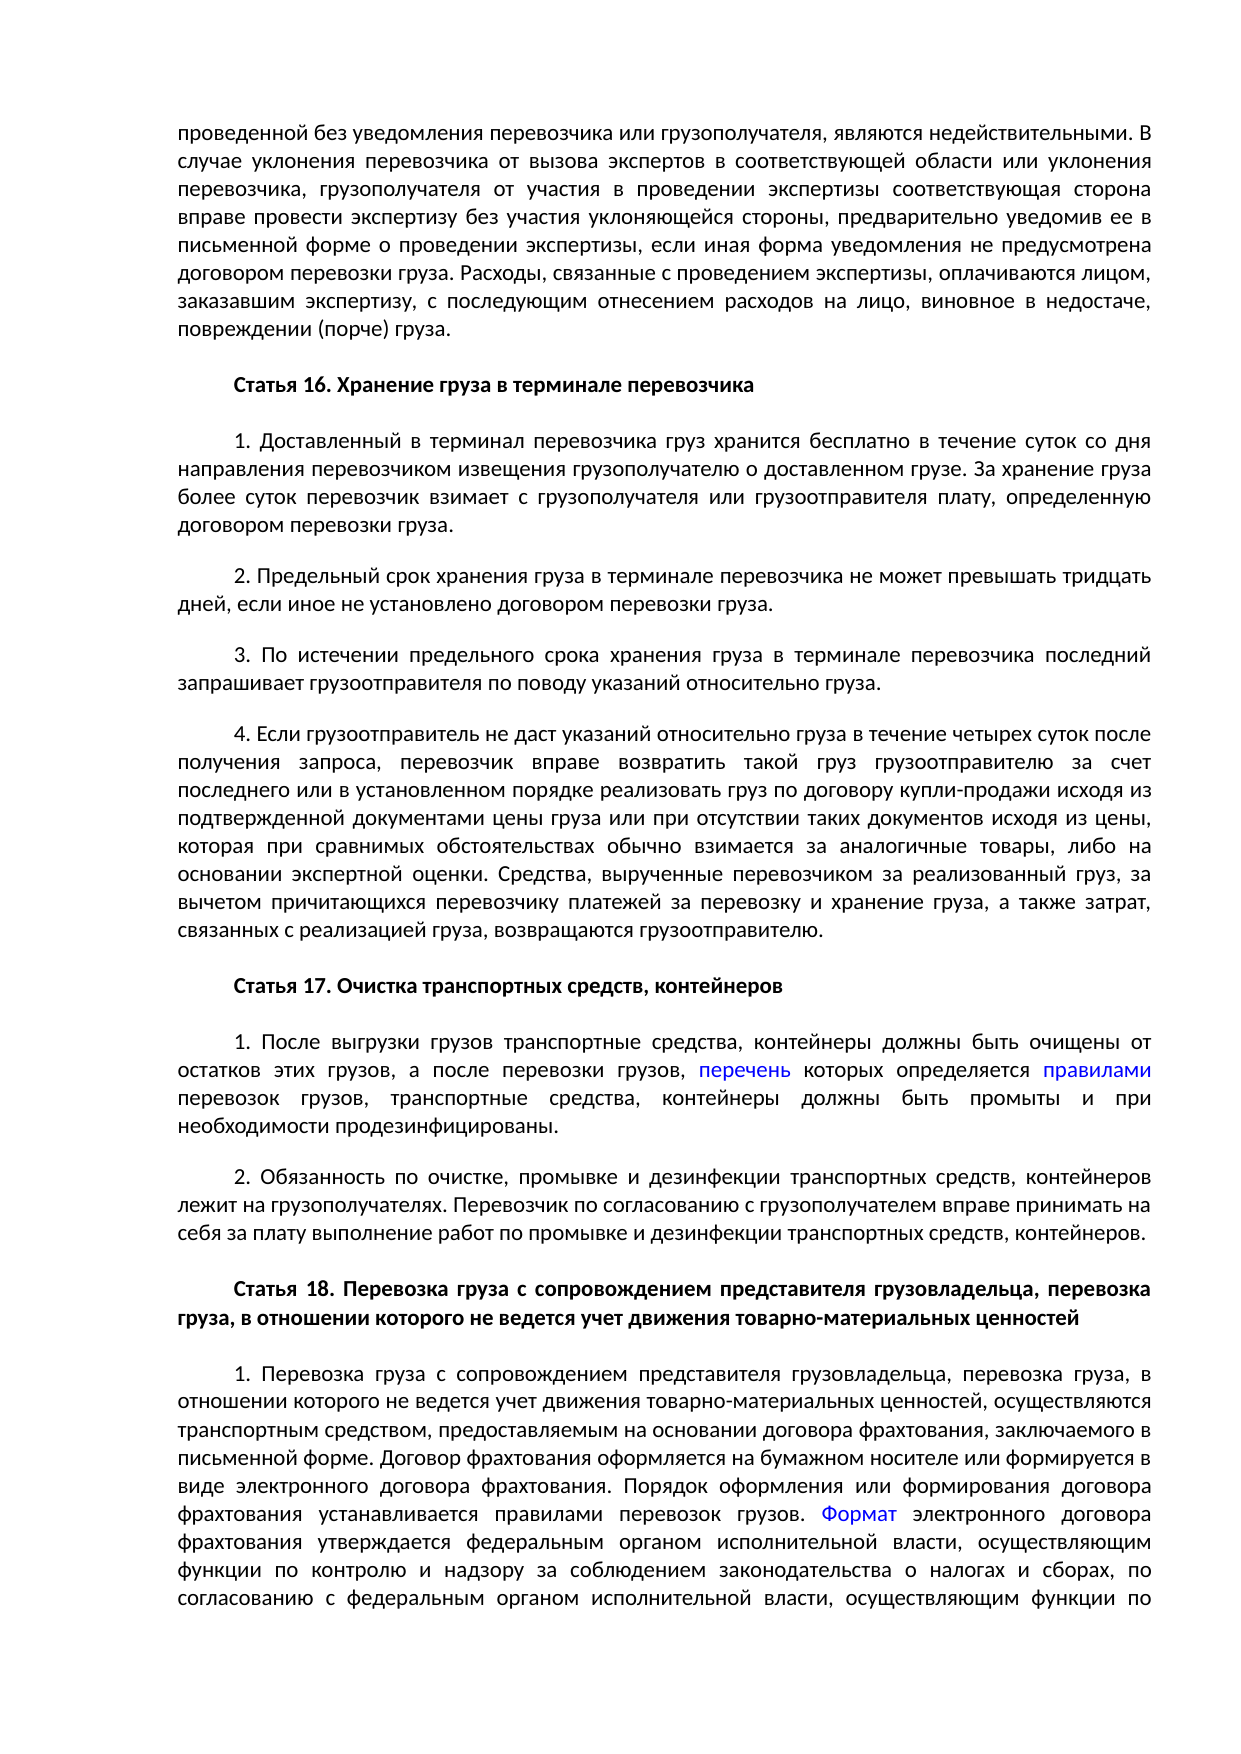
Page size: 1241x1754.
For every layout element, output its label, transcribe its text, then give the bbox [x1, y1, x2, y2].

text 1. После выгрузки грузов транспортные средства, контейнеры должны быть очищены от остатков этих грузов, а после перевозки грузов, перечень которых определяется правилами перевозок грузов, транспортные средства, контейнеры должны быть промыты и при необходимости продезинфицированы. [177, 1027, 1152, 1139]
text 1. Доставленный в терминал перевозчика груз хранится бесплатно в течение суток со дня направления перевозчиком извещения грузополучателю о доставленном грузе. За хранение груза более суток перевозчик взимает с грузополучателя или грузоотправителя плату, определенную договором перевозки груза. [177, 426, 1152, 538]
text 2. Обязанность по очистке, промывке и дезинфекции транспортных средств, контейнеров лежит на грузополучателях. Перевозчик по согласованию с грузополучателем вправе принимать на себя за плату выполнение работ по промывке и дезинфекции транспортных средств, контейнеров. [177, 1162, 1152, 1247]
title Статья 16. Хранение груза в терминале перевозчика [177, 370, 1152, 398]
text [177, 1359, 1152, 1611]
title Статья 17. Очистка транспортных средств, контейнеров [177, 971, 1152, 999]
title Статья 18. Перевозка груза с сопровождением представителя грузовладельца, перевозка груза, в отношении которого не ведется учет движения товарно-материальных ценностей [177, 1274, 1152, 1331]
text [177, 118, 1152, 342]
text 2. Предельный срок хранения груза в терминале перевозчика не может превышать тридцать дней, если иное не установлено договором перевозки груза. [177, 561, 1152, 617]
text 4. Если грузоотправитель не даст указаний относительно груза в течение четырех суток после получения запроса, перевозчик вправе возвратить такой груз грузоотправителю за счет последнего или в установленном порядке реализовать груз по договору купли-продажи исходя из подтвержденной документами цены груза или при отсутствии таких документов исходя из цены, которая при сравнимых обстоятельствах обычно взимается за аналогичные товары, либо на основании экспертной оценки. Средства, вырученные перевозчиком за реализованный груз, за вычетом причитающихся перевозчику платежей за перевозку и хранение груза, а также затрат, связанных с реализацией груза, возвращаются грузоотправителю. [177, 719, 1152, 943]
text 3. По истечении предельного срока хранения груза в терминале перевозчика последний запрашивает грузоотправителя по поводу указаний относительно груза. [177, 640, 1152, 696]
